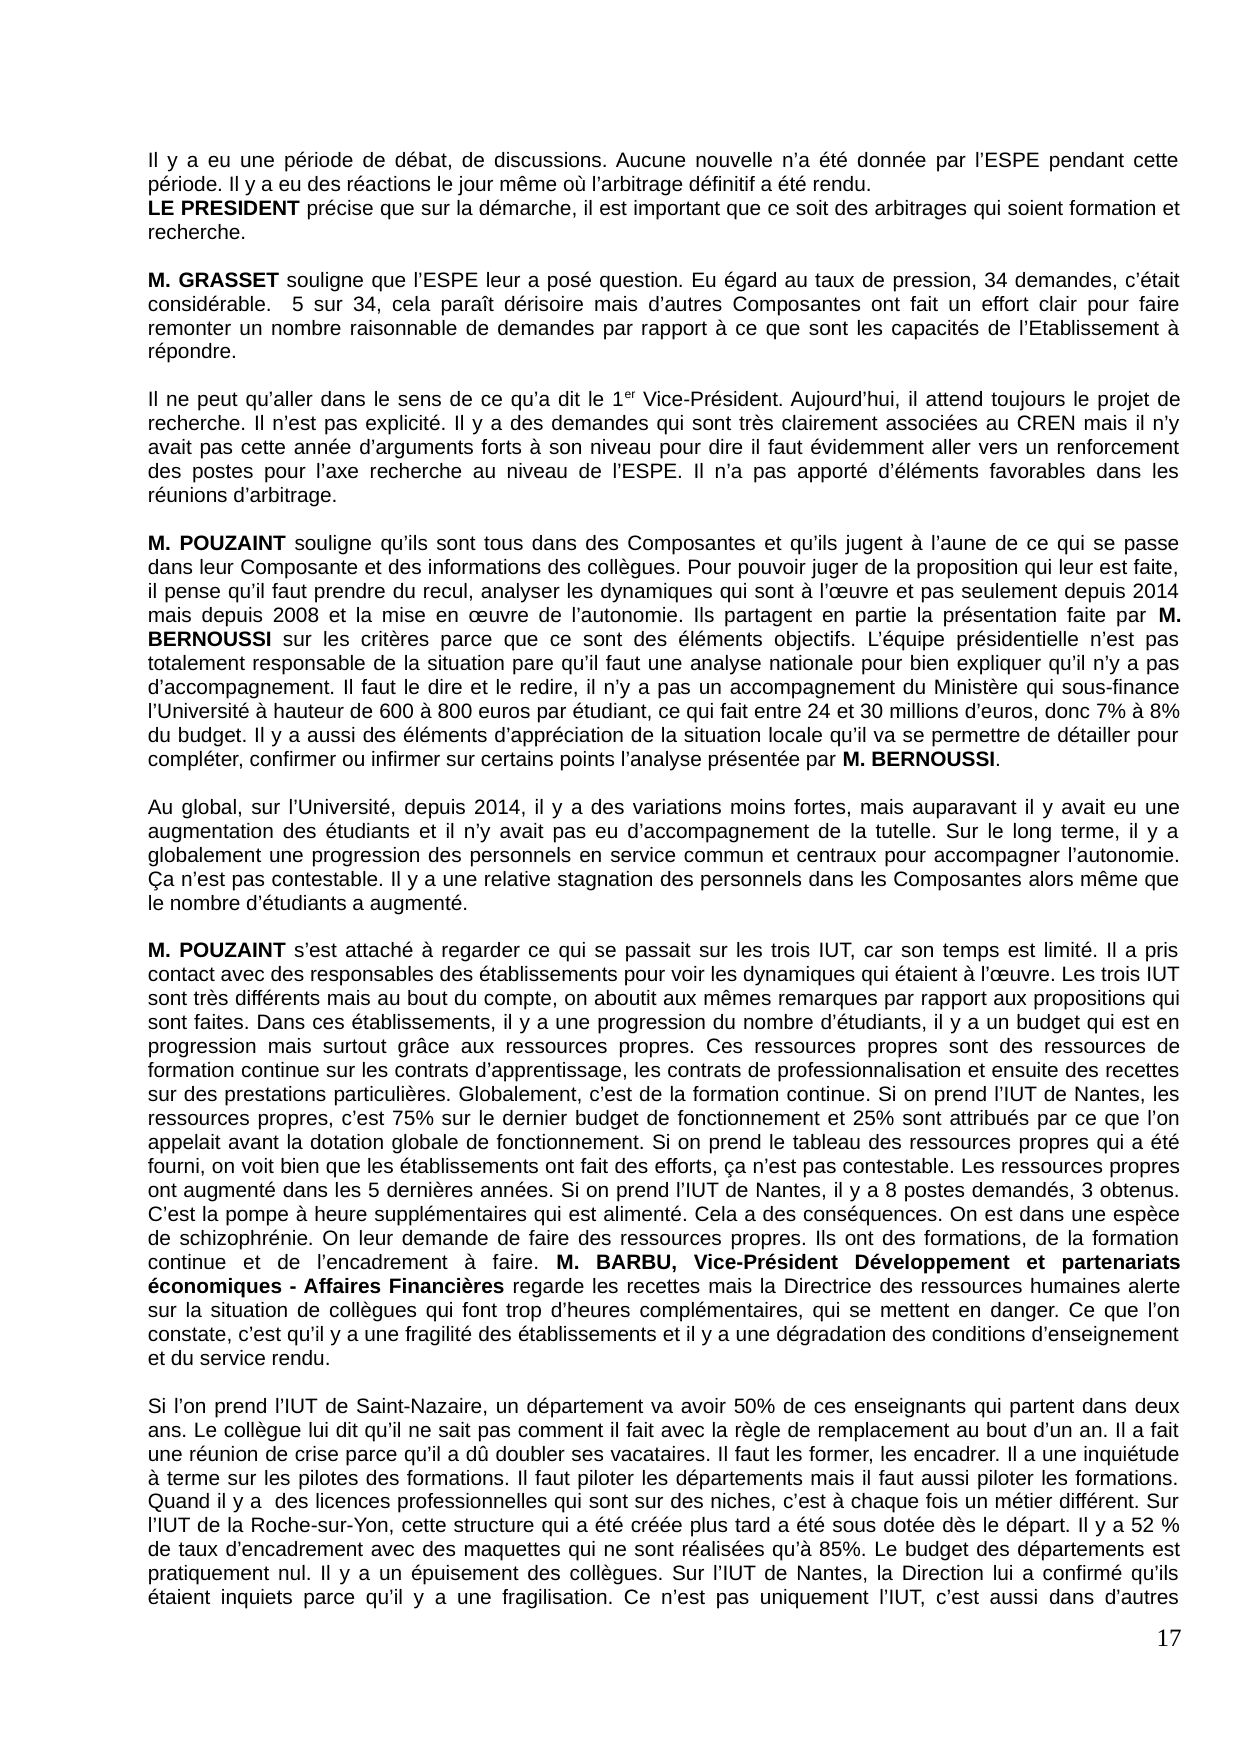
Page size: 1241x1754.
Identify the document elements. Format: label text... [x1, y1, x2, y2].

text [148, 148, 1181, 196]
text Il ne peut qu’aller dans le sens de ce qu’a dit le 1er Vice-Président. Aujourd’hui, il attend toujours le projet de recherche. Il n’est pas explicité. Il y a des demandes qui sont très clairement associées au CREN mais il n’y avait pas cette année d’arguments forts à son niveau pour dire il faut évidemment aller vers un renforcement des postes pour l’axe recherche au niveau de l’ESPE. Il n’a pas apporté d’éléments favorables dans les réunions d’arbitrage. [148, 387, 1181, 507]
text LE PRESIDENT précise que sur la démarche, il est important que ce soit des arbitrages qui soient formation et recherche. [148, 196, 1181, 243]
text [148, 1393, 1181, 1609]
text M. GRASSET souligne que l’ESPE leur a posé question. Eu égard au taux de pression, 34 demandes, c’était considérable. 5 sur 34, cela paraît dérisoire mais d’autres Composantes ont fait un effort clair pour faire remonter un nombre raisonnable de demandes par rapport à ce que sont les capacités de l’Etablissement à répondre. [148, 267, 1181, 363]
text M. POUZAINT s’est attaché à regarder ce qui se passait sur les trois IUT, car son temps est limité. Il a pris contact avec des responsables des établissements pour voir les dynamiques qui étaient à l’œuvre. Les trois IUT sont très différents mais au bout du compte, on aboutit aux mêmes remarques par rapport aux propositions qui sont faites. Dans ces établissements, il y a une progression du nombre d’étudiants, il y a un budget qui est en progression mais surtout grâce aux ressources propres. Ces ressources propres sont des ressources de formation continue sur les contrats d’apprentissage, les contrats de professionnalisation et ensuite des recettes sur des prestations particulières. Globalement, c’est de la formation continue. Si on prend l’IUT de Nantes, les ressources propres, c’est 75% sur le dernier budget de fonctionnement et 25% sont attribués par ce que l’on appelait avant la dotation globale de fonctionnement. Si on prend le tableau des ressources propres qui a été fourni, on voit bien que les établissements ont fait des efforts, ça n’est pas contestable. Les ressources propres ont augmenté dans les 5 dernières années. Si on prend l’IUT de Nantes, il y a 8 postes demandés, 3 obtenus. C’est la pompe à heure supplémentaires qui est alimenté. Cela a des conséquences. On est dans une espèce de schizophrénie. On leur demande de faire des ressources propres. Ils ont des formations, de la formation continue et de l’encadrement à faire. M. BARBU, Vice-Président Développement et partenariats économiques - Affaires Financières regarde les recettes mais la Directrice des ressources humaines alerte sur la situation de collègues qui font trop d’heures complémentaires, qui se mettent en danger. Ce que l’on constate, c’est qu’il y a une fragilité des établissements et il y a une dégradation des conditions d’enseignement et du service rendu. [148, 938, 1181, 1369]
text M. POUZAINT souligne qu’ils sont tous dans des Composantes et qu’ils jugent à l’aune de ce qui se passe dans leur Composante et des informations des collègues. Pour pouvoir juger de la proposition qui leur est faite, il pense qu’il faut prendre du recul, analyser les dynamiques qui sont à l’œuvre et pas seulement depuis 2014 mais depuis 2008 et la mise en œuvre de l’autonomie. Ils partagent en partie la présentation faite par M. BERNOUSSI sur les critères parce que ce sont des éléments objectifs. L’équipe présidentielle n’est pas totalement responsable de la situation pare qu’il faut une analyse nationale pour bien expliquer qu’il n’y a pas d’accompagnement. Il faut le dire et le redire, il n’y a pas un accompagnement du Ministère qui sous-finance l’Université à hauteur de 600 à 800 euros par étudiant, ce qui fait entre 24 et 30 millions d’euros, donc 7% à 8% du budget. Il y a aussi des éléments d’appréciation de la situation locale qu’il va se permettre de détailler pour compléter, confirmer ou infirmer sur certains points l’analyse présentée par M. BERNOUSSI. [148, 531, 1181, 771]
text Au global, sur l’Université, depuis 2014, il y a des variations moins fortes, mais auparavant il y avait eu une augmentation des étudiants et il n’y avait pas eu d’accompagnement de la tutelle. Sur le long terme, il y a globalement une progression des personnels en service commun et centraux pour accompagner l’autonomie. Ça n’est pas contestable. Il y a une relative stagnation des personnels dans les Composantes alors même que le nombre d’étudiants a augmenté. [148, 794, 1181, 914]
